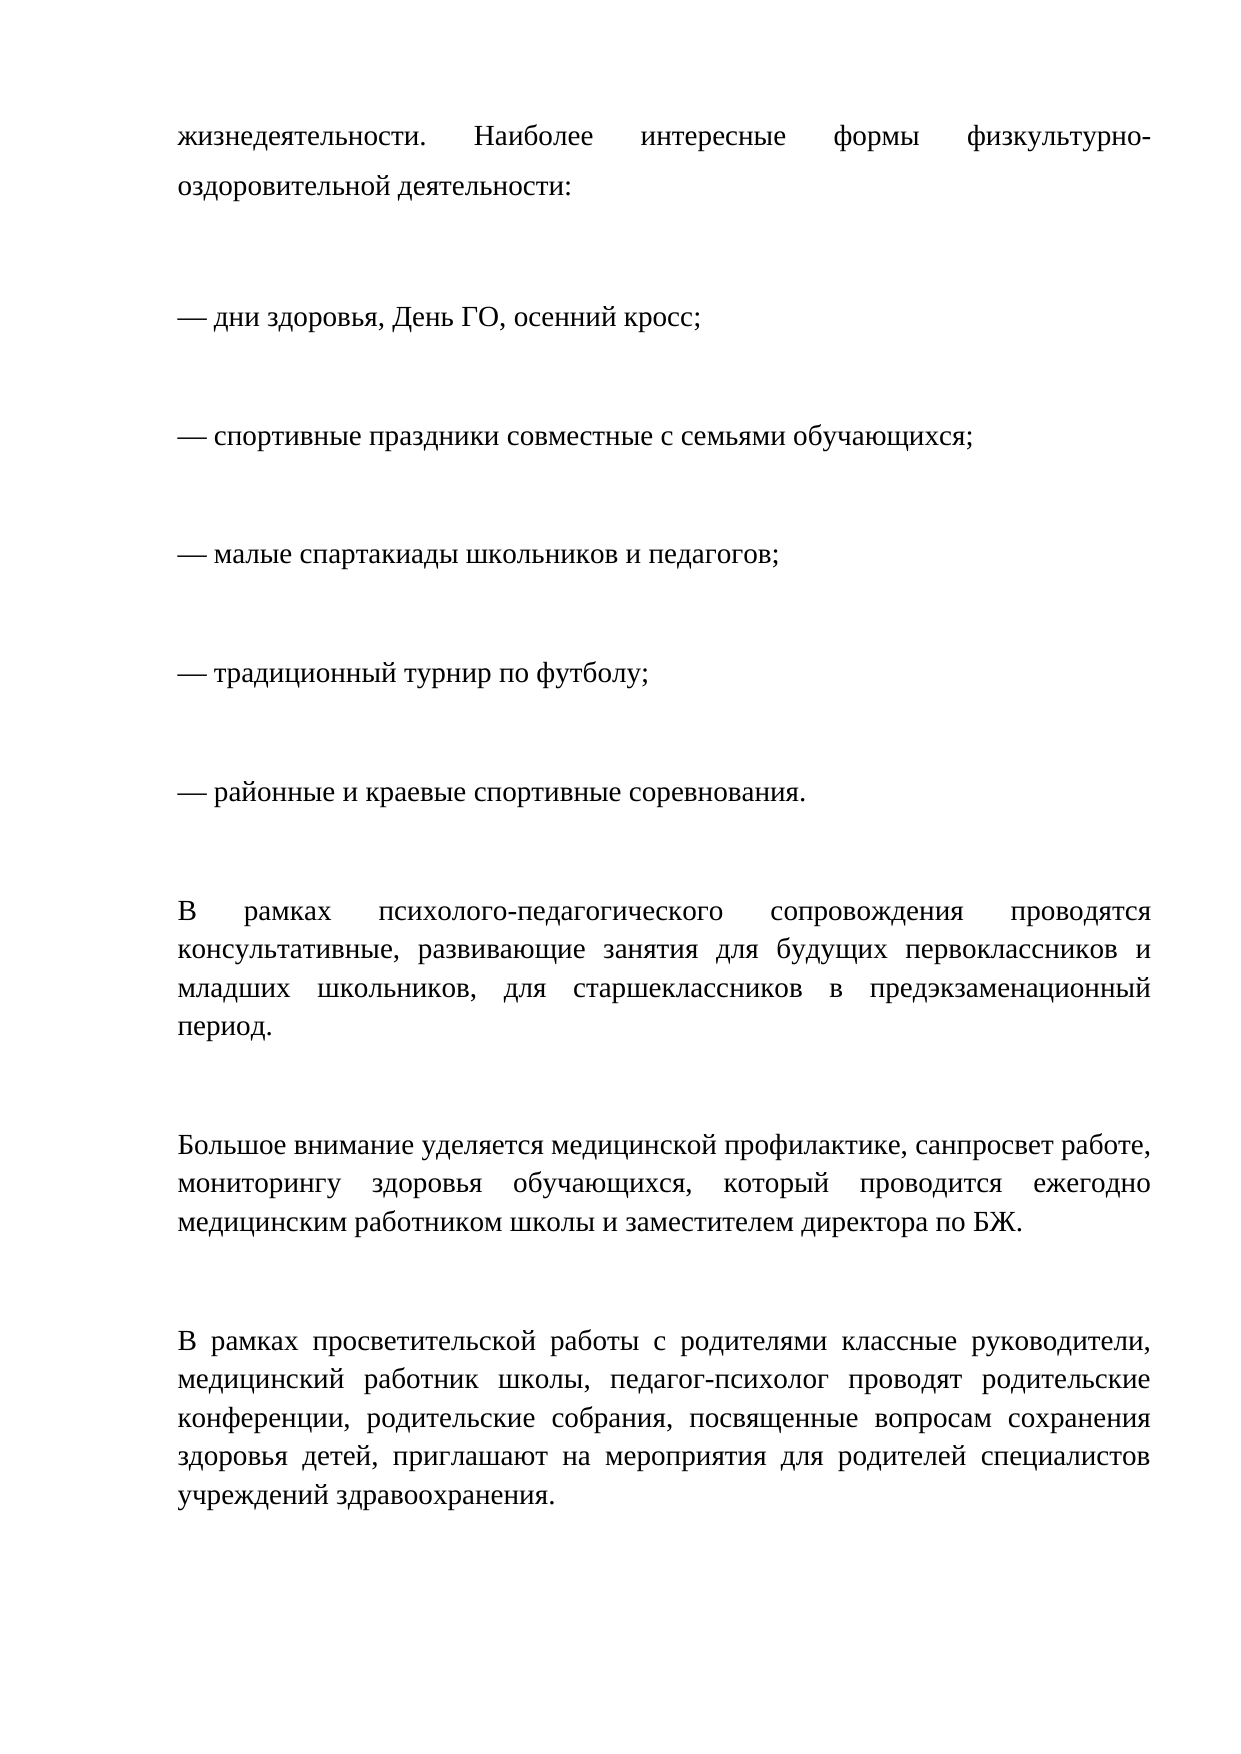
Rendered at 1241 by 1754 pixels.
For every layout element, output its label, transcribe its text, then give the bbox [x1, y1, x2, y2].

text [177, 118, 1152, 202]
text Большое внимание уделяется медицинской профилактике, санпросвет работе, мониторингу здоровья обучающихся, который проводится ежегодно медицинским работником школы и заместителем директора по БЖ. [177, 1127, 1152, 1238]
text — дни здоровья, День ГО, осенний кросс; [177, 299, 1152, 332]
text В рамках просветительской работы с родителями классные руководители, медицинский работник школы, педагог-психолог проводят родительские конференции, родительские собрания, посвященные вопросам сохранения здоровья детей, приглашают на мероприятия для родителей специалистов учреждений здравоохранения. [177, 1323, 1152, 1511]
text — районные и краевые спортивные соревнования. [177, 774, 1152, 807]
text — традиционный турнир по футболу; [177, 655, 1152, 689]
text В рамках психолого-педагогического сопровождения проводятся консультативные, развивающие занятия для будущих первоклассников и младших школьников, для старшеклассников в предэкзаменационный период. [177, 893, 1152, 1042]
text — спортивные праздники совместные с семьями обучающихся; [177, 418, 1152, 451]
text — малые спартакиады школьников и педагогов; [177, 536, 1152, 570]
